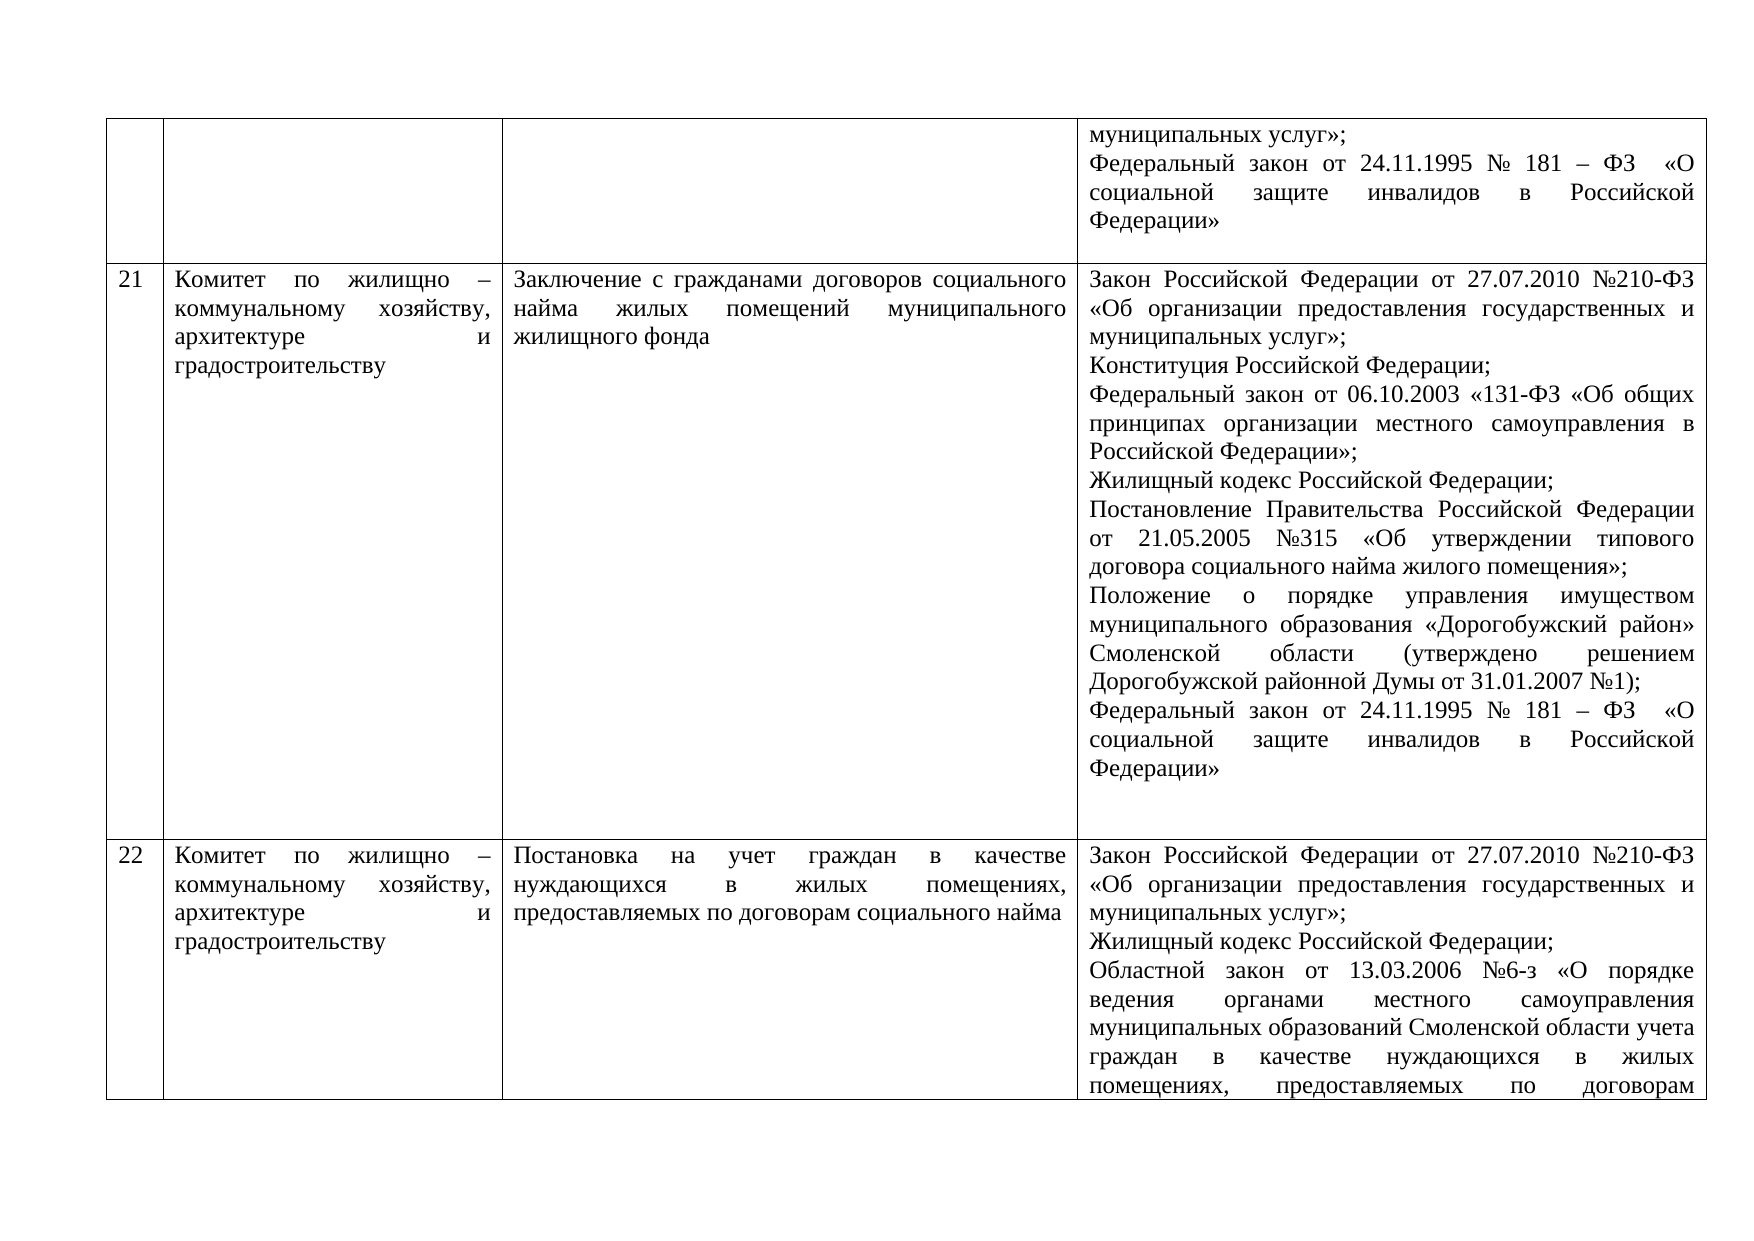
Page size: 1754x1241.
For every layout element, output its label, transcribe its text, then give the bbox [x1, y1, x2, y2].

table_cell 20 [107, 119, 163, 263]
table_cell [164, 840, 502, 1099]
table_cell 21 [107, 264, 163, 839]
table_cell Заключение с гражданами договоров социального найма жилых помещений муниципального жилищного фонда [503, 264, 1077, 839]
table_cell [503, 840, 1077, 1099]
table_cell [1078, 119, 1706, 263]
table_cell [503, 119, 1077, 263]
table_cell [164, 119, 502, 263]
table_cell Закон Российской Федерации от 27.07.2010 №210-ФЗ «Об организации предоставления государственных и муниципальных услуг»; Конституция Российской Федерации; Федеральный закон от 06.10.2003 «131-ФЗ «Об общих принципах организации местного самоуправления в Российской Федерации»; Жилищный кодекс Российской Федерации; Постановление Правительства Российской Федерации от 21.05.2005 №315 «Об утверждении типового договора социального найма жилого помещения»; Положение о порядке управления имуществом муниципального образования «Дорогобужский район» Смоленской области (утверждено решением Дорогобужской районной Думы от 31.01.2007 №1); Федеральный закон от 24.11.1995 № 181 – ФЗ «О социальной защите инвалидов в Российской Федерации» [1078, 264, 1706, 839]
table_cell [1078, 840, 1706, 1099]
table_cell 22 [107, 840, 163, 1099]
table_cell Комитет по жилищно –коммунальному хозяйству, архитектуре и градостроительству [164, 264, 502, 839]
